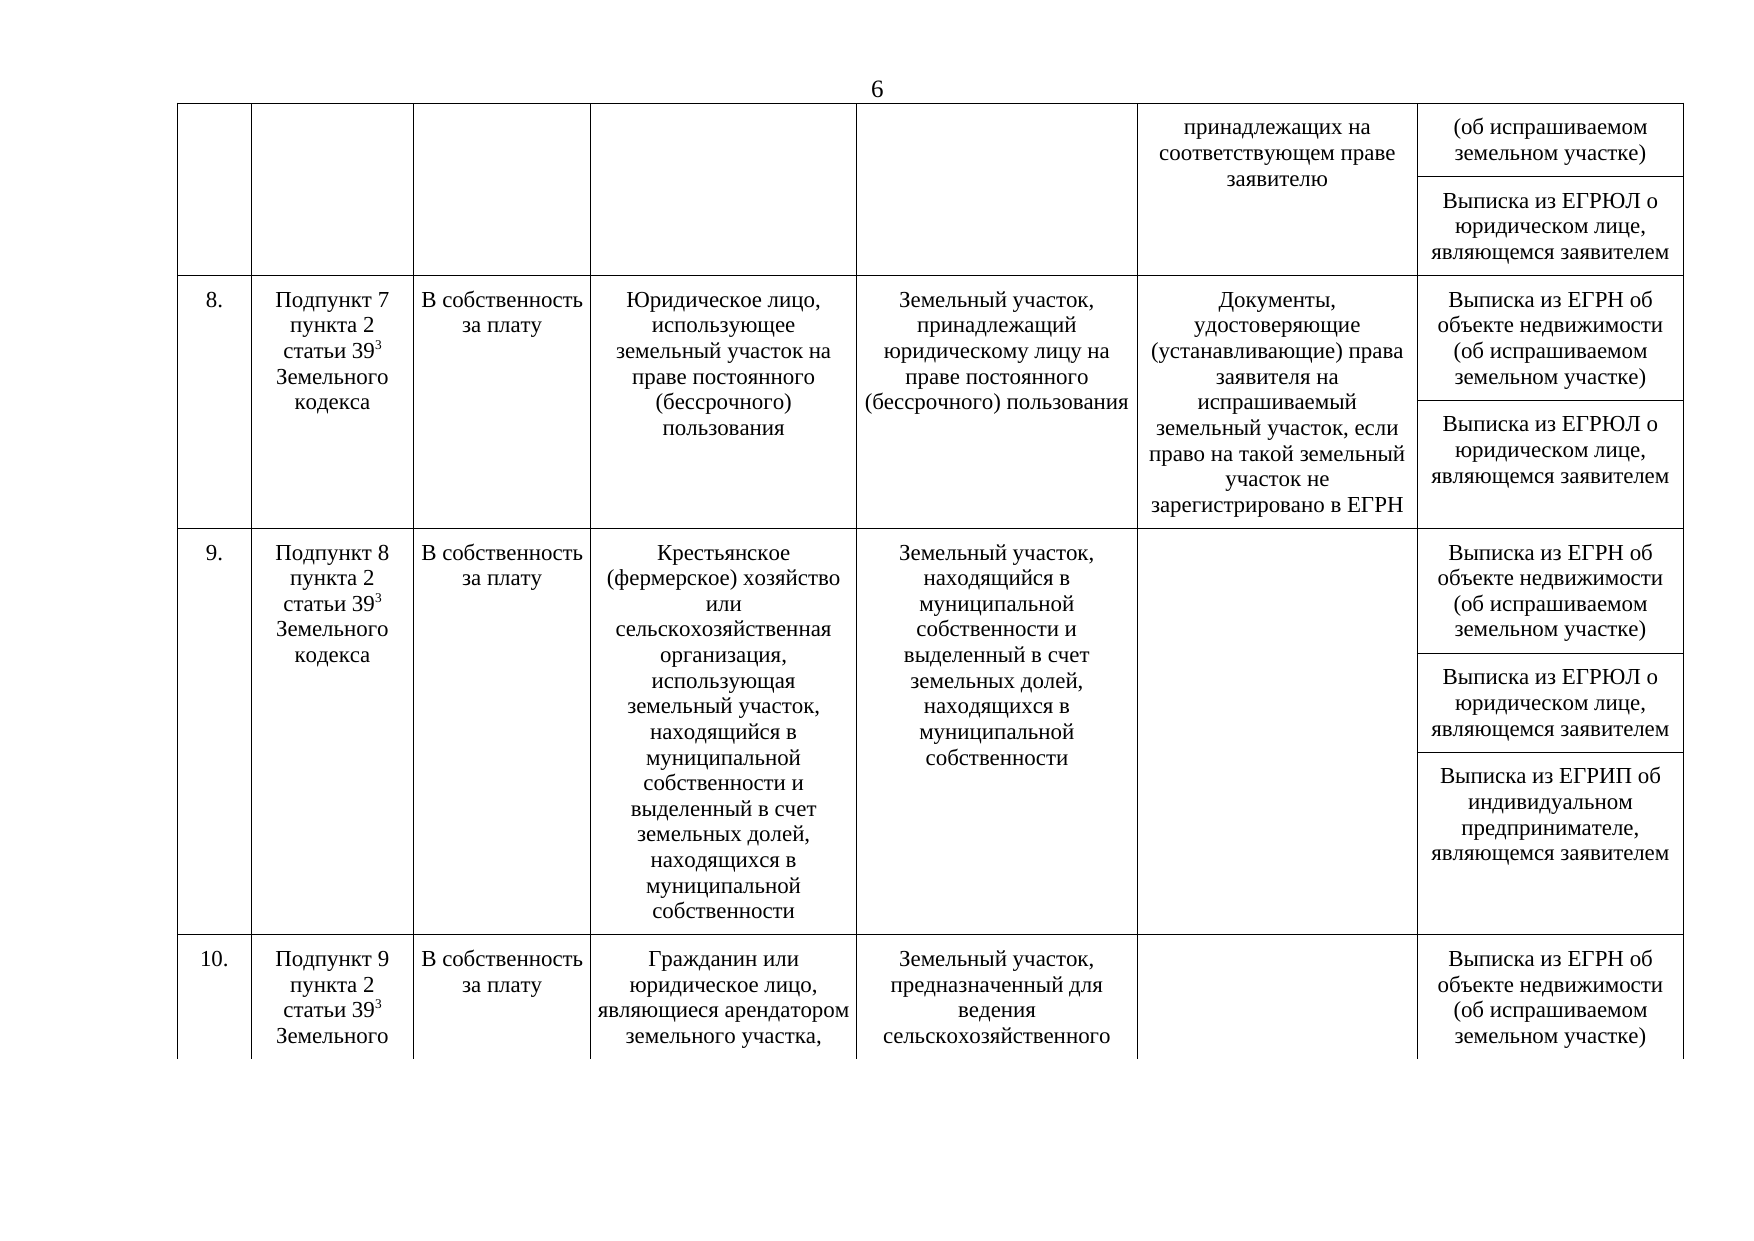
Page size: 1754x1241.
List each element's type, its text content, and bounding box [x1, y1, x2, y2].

table_cell Выписка из ЕГРЮЛ о юридическом лице, являющемся заявителем [1418, 177, 1683, 275]
table_cell Выписка из ЕГРН об объекте недвижимости (об испрашиваемом земельном участке) [1418, 935, 1683, 1059]
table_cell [1418, 276, 1683, 400]
table_cell В собственность за плату [414, 276, 590, 528]
table_cell Земельный участок, принадлежащий юридическому лицу на праве постоянного (бессрочного) пользования [857, 276, 1137, 528]
table_cell 8. [178, 276, 251, 528]
table_cell [1138, 529, 1417, 934]
table_cell Подпункт 7 пункта 2 статьи 393 Земельного кодекса [252, 276, 413, 528]
table_cell Земельный участок, находящийся в муниципальной собственности и выделенный в счет земельных долей, находящихся в муниципальной собственности [857, 529, 1137, 934]
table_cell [414, 935, 590, 1059]
table_cell Документы, удостоверяющие (устанавливающие) права заявителя на испрашиваемый земельный участок, если право на такой земельный участок не зарегистрировано в ЕГРН [1138, 276, 1417, 528]
table_cell Крестьянское (фермерское) хозяйство или сельскохозяйственная организация, использующая земельный участок, находящийся в муниципальной собственности и выделенный в счет земельных долей, находящихся в муниципальной собственности [591, 529, 856, 934]
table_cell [252, 935, 413, 1059]
table_cell Подпункт 8 пункта 2 статьи 393 Земельного кодекса [252, 529, 413, 934]
table_cell В собственность за плату [414, 529, 590, 934]
table_cell 10. [178, 935, 251, 1059]
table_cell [591, 935, 856, 1059]
table_cell 9. [178, 529, 251, 934]
table_cell [1138, 935, 1417, 1059]
table_cell Юридическое лицо, использующее земельный участок на праве постоянного (бессрочного) пользования [591, 276, 856, 528]
table_cell Выписка из ЕГРЮЛ о юридическом лице, являющемся заявителем [1418, 401, 1683, 528]
table_cell Выписка из ЕГРЮЛ о юридическом лице, являющемся заявителем [1418, 654, 1683, 752]
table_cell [857, 935, 1137, 1059]
table_cell Выписка из ЕГРН об объекте недвижимости (об испрашиваемом земельном участке) [1418, 529, 1683, 652]
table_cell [1418, 104, 1683, 176]
table_cell Выписка из ЕГРИП об индивидуальном предпринимателе, являющемся заявителем [1418, 753, 1683, 934]
